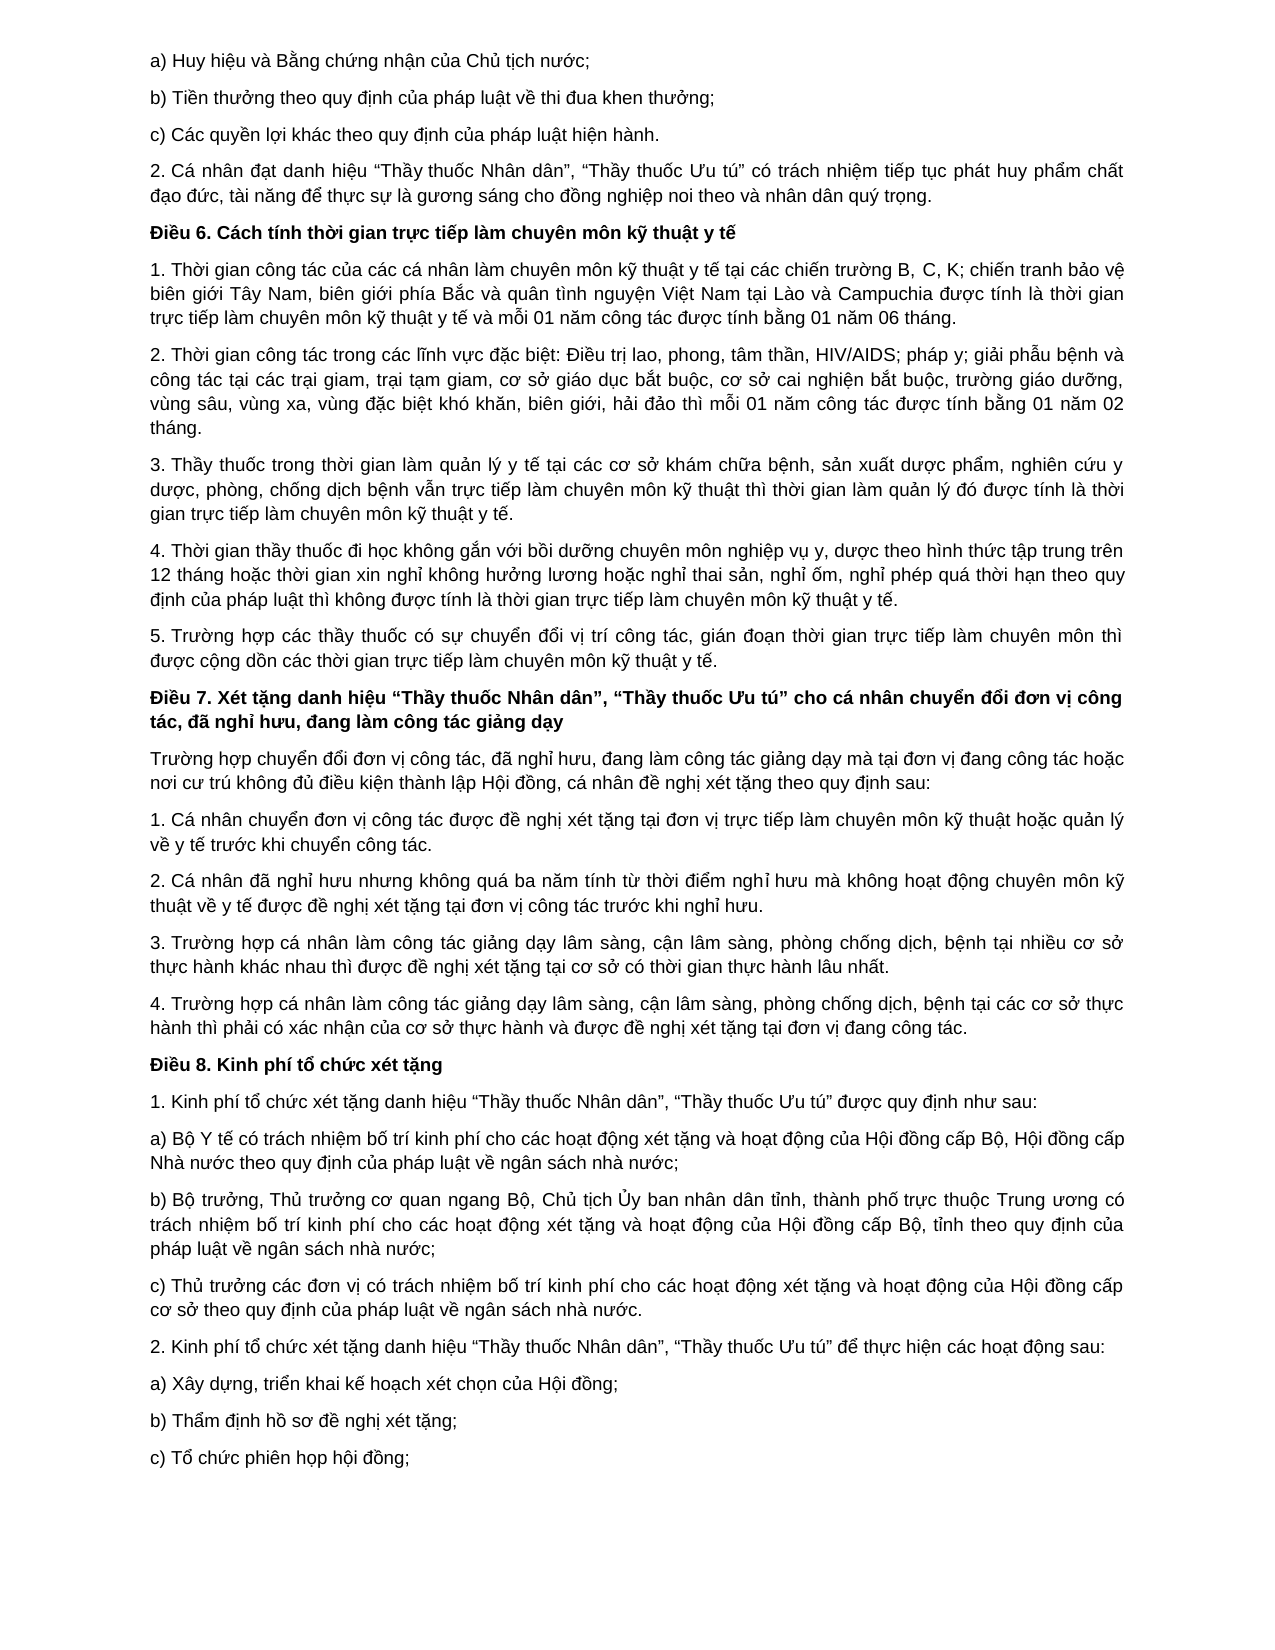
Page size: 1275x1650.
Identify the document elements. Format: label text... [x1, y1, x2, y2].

text b) Tiền thưởng theo quy định của pháp luật về thi đua khen thưởng; [150, 84, 1125, 108]
text c) Thủ trưởng các đơn vị có trách nhiệm bố trí kinh phí cho các hoạt động xét tặng và hoạt động của Hội đồng cấp cơ sở theo quy định của pháp luật về ngân sách nhà nước. [150, 1272, 1125, 1321]
text 2. Cá nhân đã nghỉ hưu nhưng không quá ba năm tính từ thời điểm nghỉ hưu mà không hoạt động chuyên môn kỹ thuật về y tế được đề nghị xét tặng tại đơn vị công tác trước khi nghỉ hưu. [150, 867, 1125, 916]
text a) Huy hiệu và Bằng chứng nhận của Chủ tịch nước; [150, 47, 1125, 71]
text Điều 6. Cách tính thời gian trực tiếp làm chuyên môn kỹ thuật y tế [150, 219, 1125, 243]
text c) Tổ chức phiên họp hội đồng; [150, 1444, 1125, 1468]
text b) Bộ trưởng, Thủ trưởng cơ quan ngang Bộ, Chủ tịch Ủy ban nhân dân tỉnh, thành phố trực thuộc Trung ương có trách nhiệm bố trí kinh phí cho các hoạt động xét tặng và hoạt động của Hội đồng cấp Bộ, tỉnh theo quy định của pháp luật về ngân sách nhà nước; [150, 1186, 1125, 1259]
text 3. Trường hợp cá nhân làm công tác giảng dạy lâm sàng, cận lâm sàng, phòng chống dịch, bệnh tại nhiều cơ sở thực hành khác nhau thì được đề nghị xét tặng tại cơ sở có thời gian thực hành lâu nhất. [150, 929, 1125, 977]
text 4. Thời gian thầy thuốc đi học không gắn với bồi dưỡng chuyên môn nghiệp vụ y, dược theo hình thức tập trung trên 12 tháng hoặc thời gian xin nghỉ không hưởng lương hoặc nghỉ thai sản, nghỉ ốm, nghỉ phép quá thời hạn theo quy định của pháp luật thì không được tính là thời gian trực tiếp làm chuyên môn kỹ thuật y tế. [150, 537, 1125, 610]
text c) Các quyền lợi khác theo quy định của pháp luật hiện hành. [150, 121, 1125, 145]
text 1. Cá nhân chuyển đơn vị công tác được đề nghị xét tặng tại đơn vị trực tiếp làm chuyên môn kỹ thuật hoặc quản lý về y tế trước khi chuyển công tác. [150, 806, 1125, 855]
text 2. Thời gian công tác trong các lĩnh vực đặc biệt: Điều trị lao, phong, tâm thần, HIV/AIDS; pháp y; giải phẫu bệnh và công tác tại các trại giam, trại tạm giam, cơ sở giáo dục bắt buộc, cơ sở cai nghiện bắt buộc, trường giáo dưỡng, vùng sâu, vùng xa, vùng đặc biệt khó khăn, biên giới, hải đảo thì mỗi 01 năm công tác được tính bằng 01 năm 02 tháng. [150, 341, 1125, 439]
text 4. Trường hợp cá nhân làm công tác giảng dạy lâm sàng, cận lâm sàng, phòng chống dịch, bệnh tại các cơ sở thực hành thì phải có xác nhận của cơ sở thực hành và được đề nghị xét tặng tại đơn vị đang công tác. [150, 990, 1125, 1039]
text Điều 7. Xét tặng danh hiệu “Thầy thuốc Nhân dân”, “Thầy thuốc Ưu tú” cho cá nhân chuyển đổi đơn vị công tác, đã nghỉ hưu, đang làm công tác giảng dạy [150, 684, 1125, 732]
text b) Thẩm định hồ sơ đề nghị xét tặng; [150, 1407, 1125, 1431]
text 3. Thầy thuốc trong thời gian làm quản lý y tế tại các cơ sở khám chữa bệnh, sản xuất dược phẩm, nghiên cứu y dược, phòng, chống dịch bệnh vẫn trực tiếp làm chuyên môn kỹ thuật thì thời gian làm quản lý đó được tính là thời gian trực tiếp làm chuyên môn kỹ thuật y tế. [150, 451, 1125, 524]
text 5. Trường hợp các thầy thuốc có sự chuyển đổi vị trí công tác, gián đoạn thời gian trực tiếp làm chuyên môn thì được cộng dồn các thời gian trực tiếp làm chuyên môn kỹ thuật y tế. [150, 622, 1125, 671]
text 1. Kinh phí tổ chức xét tặng danh hiệu “Thầy thuốc Nhân dân”, “Thầy thuốc Ưu tú” được quy định như sau: [150, 1088, 1125, 1112]
text a) Xây dựng, triển khai kế hoạch xét chọn của Hội đồng; [150, 1370, 1125, 1394]
text 2. Cá nhân đạt danh hiệu “Thầy thuốc Nhân dân”, “Thầy thuốc Ưu tú” có trách nhiệm tiếp tục phát huy phẩm chất đạo đức, tài năng để thực sự là gương sáng cho đồng nghiệp noi theo và nhân dân quý trọng. [150, 157, 1125, 206]
text 2. Kinh phí tổ chức xét tặng danh hiệu “Thầy thuốc Nhân dân”, “Thầy thuốc Ưu tú” để thực hiện các hoạt động sau: [150, 1333, 1125, 1357]
text Điều 8. Kinh phí tổ chức xét tặng [150, 1051, 1125, 1076]
text Trường hợp chuyển đổi đơn vị công tác, đã nghỉ hưu, đang làm công tác giảng dạy mà tại đơn vị đang công tác hoặc nơi cư trú không đủ điều kiện thành lập Hội đồng, cá nhân đề nghị xét tặng theo quy định sau: [150, 745, 1125, 794]
text a) Bộ Y tế có trách nhiệm bố trí kinh phí cho các hoạt động xét tặng và hoạt động của Hội đồng cấp Bộ, Hội đồng cấp Nhà nước theo quy định của pháp luật về ngân sách nhà nước; [150, 1125, 1125, 1174]
text 1. Thời gian công tác của các cá nhân làm chuyên môn kỹ thuật y tế tại các chiến trường B, C, K; chiến tranh bảo vệ biên giới Tây Nam, biên giới phía Bắc và quân tình nguyện Việt Nam tại Lào và Campuchia được tính là thời gian trực tiếp làm chuyên môn kỹ thuật y tế và mỗi 01 năm công tác được tính bằng 01 năm 06 tháng. [150, 256, 1125, 329]
